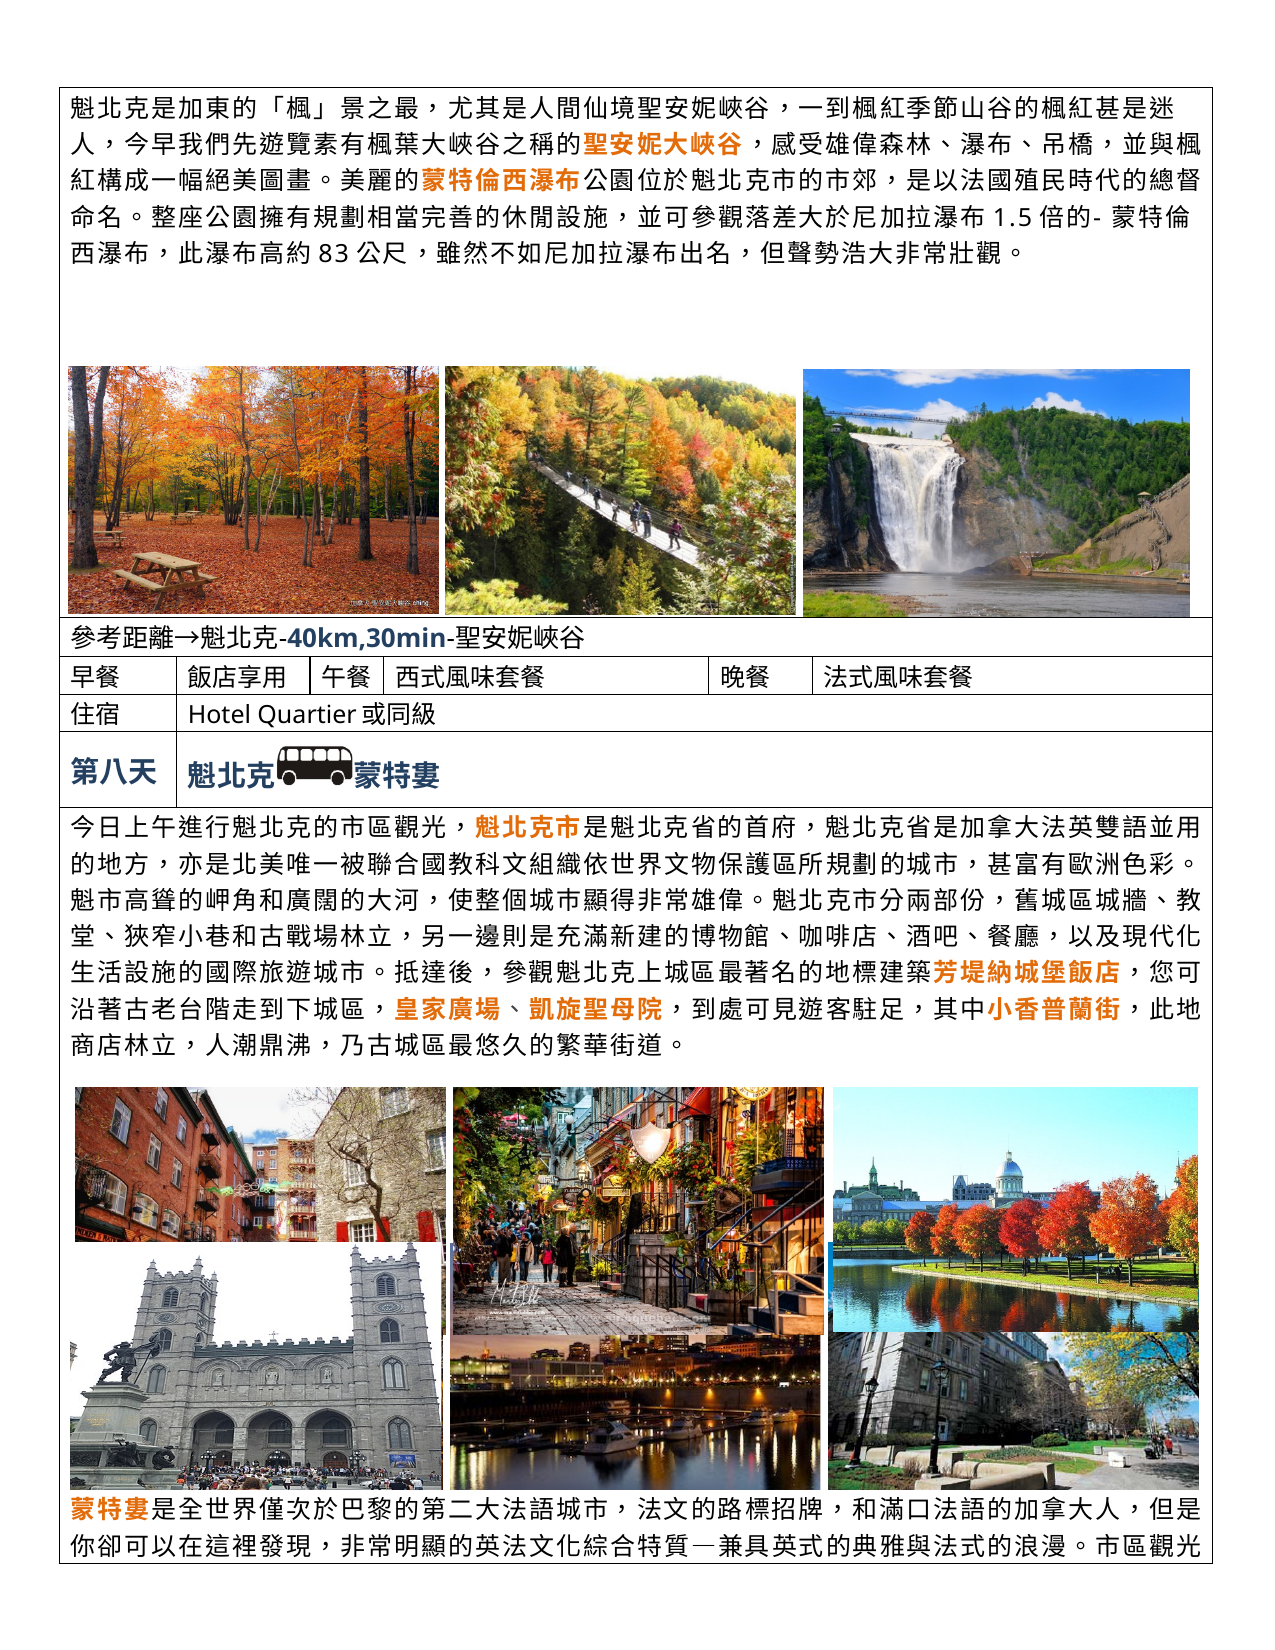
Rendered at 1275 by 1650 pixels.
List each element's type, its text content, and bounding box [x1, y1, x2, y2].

picture [803, 369, 1190, 617]
table_cell 第八天 [60, 732, 176, 807]
picture [68, 366, 439, 614]
table_cell 飯店享用 [177, 657, 309, 693]
table_cell 午餐 [311, 657, 383, 693]
picture [445, 366, 796, 615]
table_cell 參考距離→魁北克-40km,30min-聖安妮峽谷 [60, 618, 1212, 656]
picture [828, 1087, 1199, 1490]
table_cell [60, 808, 1212, 1562]
picture [275, 743, 354, 787]
picture [70, 1087, 446, 1490]
table_cell 早餐 [60, 657, 176, 693]
table_cell 魁北克蒙特婁 [177, 732, 1212, 807]
table_cell 魁北克是加東的「楓」景之最，尤其是人間仙境聖安妮峽谷，一到楓紅季節山谷的楓紅甚是迷人，今早我們先遊覽素有楓葉大峽谷之稱的聖安妮大峽谷，感受雄偉森林、瀑布、吊橋，並與楓紅構成一幅絕美圖畫。美麗的蒙特倫西瀑布公園位於魁北克市的市郊，是以法國殖民時代的總督命名。整座公園擁有規劃相當完善的休閒設施，並可參觀落差大於尼加拉瀑布1.5倍的- 蒙特倫西瀑布，此瀑布高約83公尺，雖然不如尼加拉瀑布出名，但聲勢浩大非常壯觀。 [60, 88, 1212, 617]
picture [450, 1087, 824, 1490]
table_cell 晚餐 [709, 657, 812, 693]
table_cell 西式風味套餐 [384, 657, 708, 693]
table_cell Hotel Quartier或同級 [177, 695, 1212, 731]
table_cell 住宿 [60, 695, 176, 731]
table_cell 法式風味套餐 [813, 657, 1212, 693]
